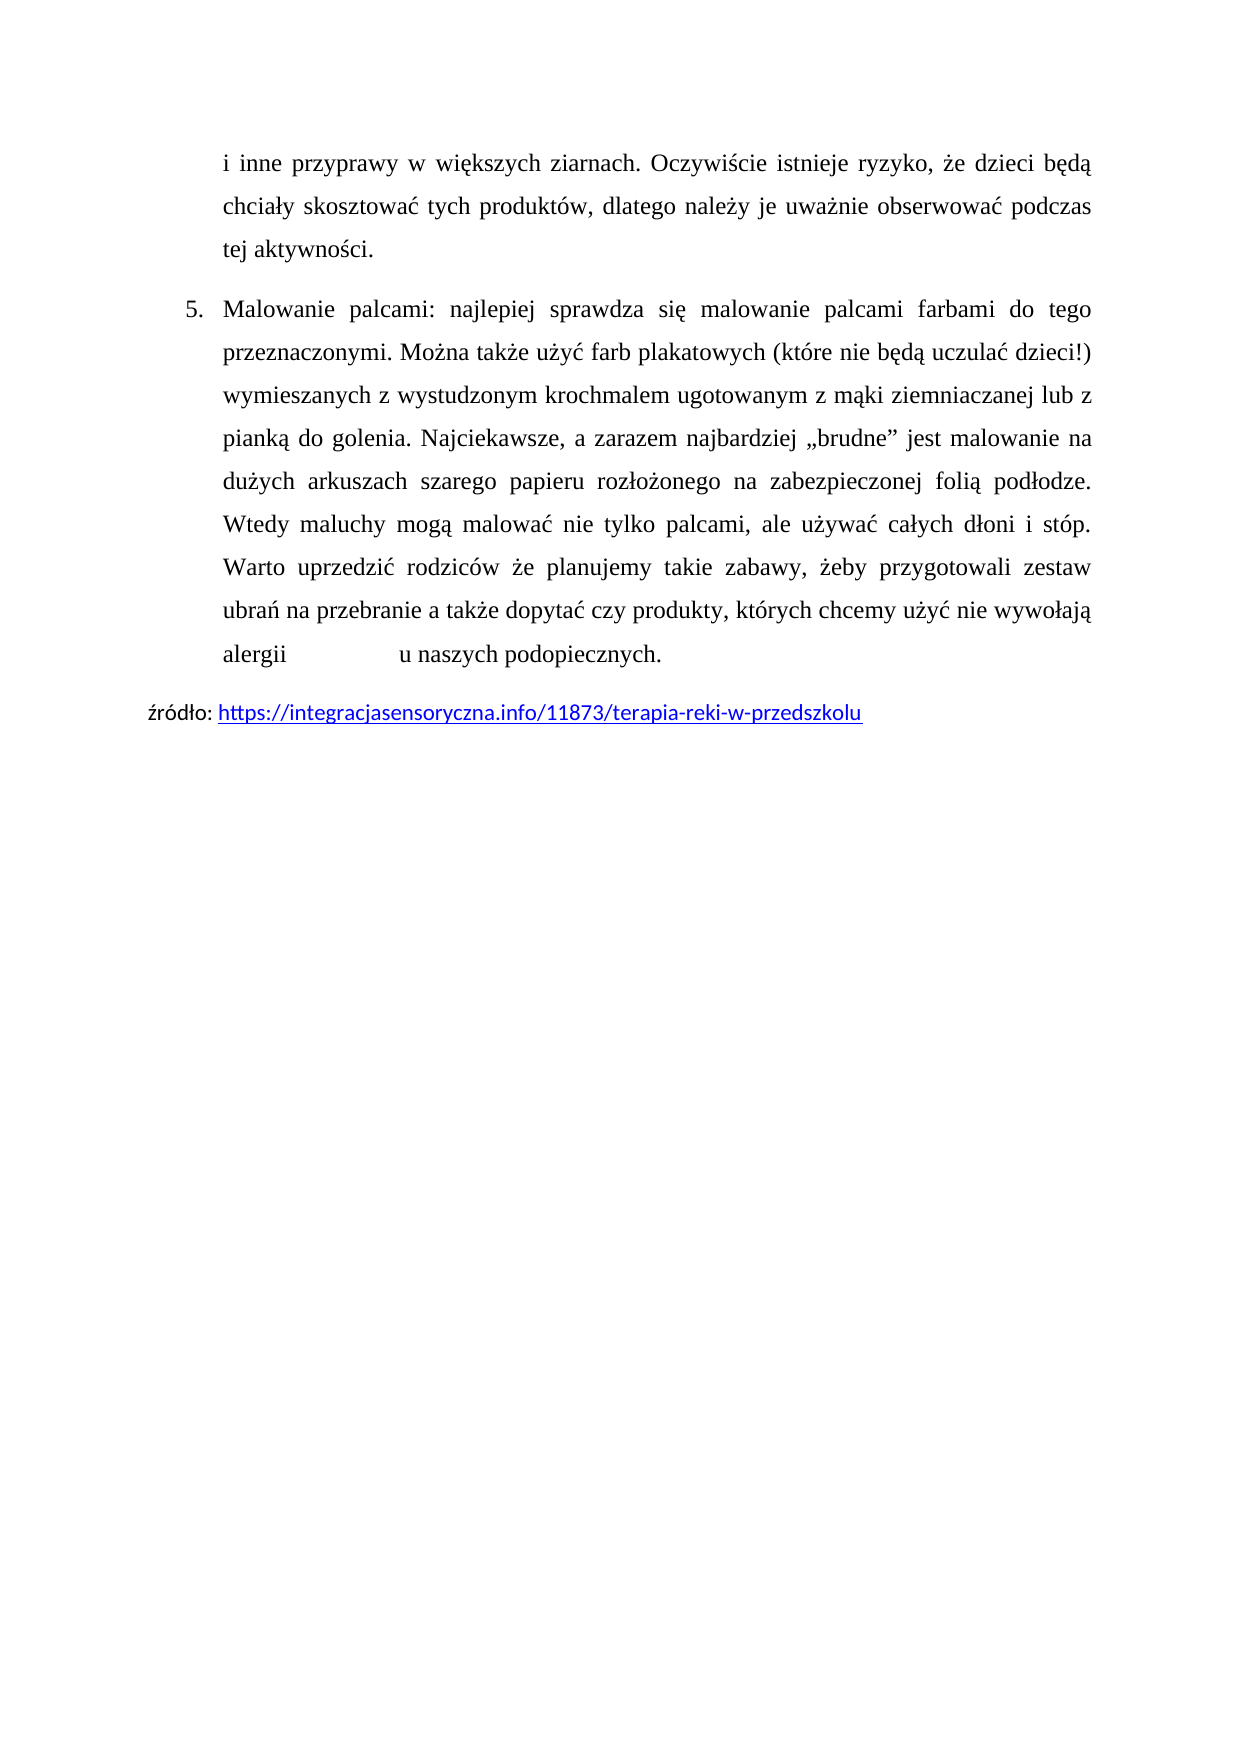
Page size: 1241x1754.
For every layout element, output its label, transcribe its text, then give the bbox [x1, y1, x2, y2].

list Malowanie palcami: najlepiej sprawdza się malowanie palcami farbami do tego przeznaczonymi. Można także użyć farb plakatowych (które nie będą uczulać dzieci!) wymieszanych z wystudzonym krochmalem ugotowanym z mąki ziemniaczanej lub z pianką do golenia. Najciekawsze, a zarazem najbardziej „brudne” jest malowanie na dużych arkuszach szarego papieru rozłożonego na zabezpieczonej folią podłodze. Wtedy maluchy mogą malować nie tylko palcami, ale używać całych dłoni i stóp. Warto uprzedzić rodziców że planujemy takie zabawy, żeby przygotowali zestaw ubrań na przebranie a także dopytać czy produkty, których chcemy użyć nie wywołają alergii u naszych podopiecznych. [185, 294, 1093, 667]
text źródło: https://integracjasensoryczna.info/11873/terapia-reki-w-przedszkolu [148, 698, 1093, 726]
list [185, 148, 1093, 263]
